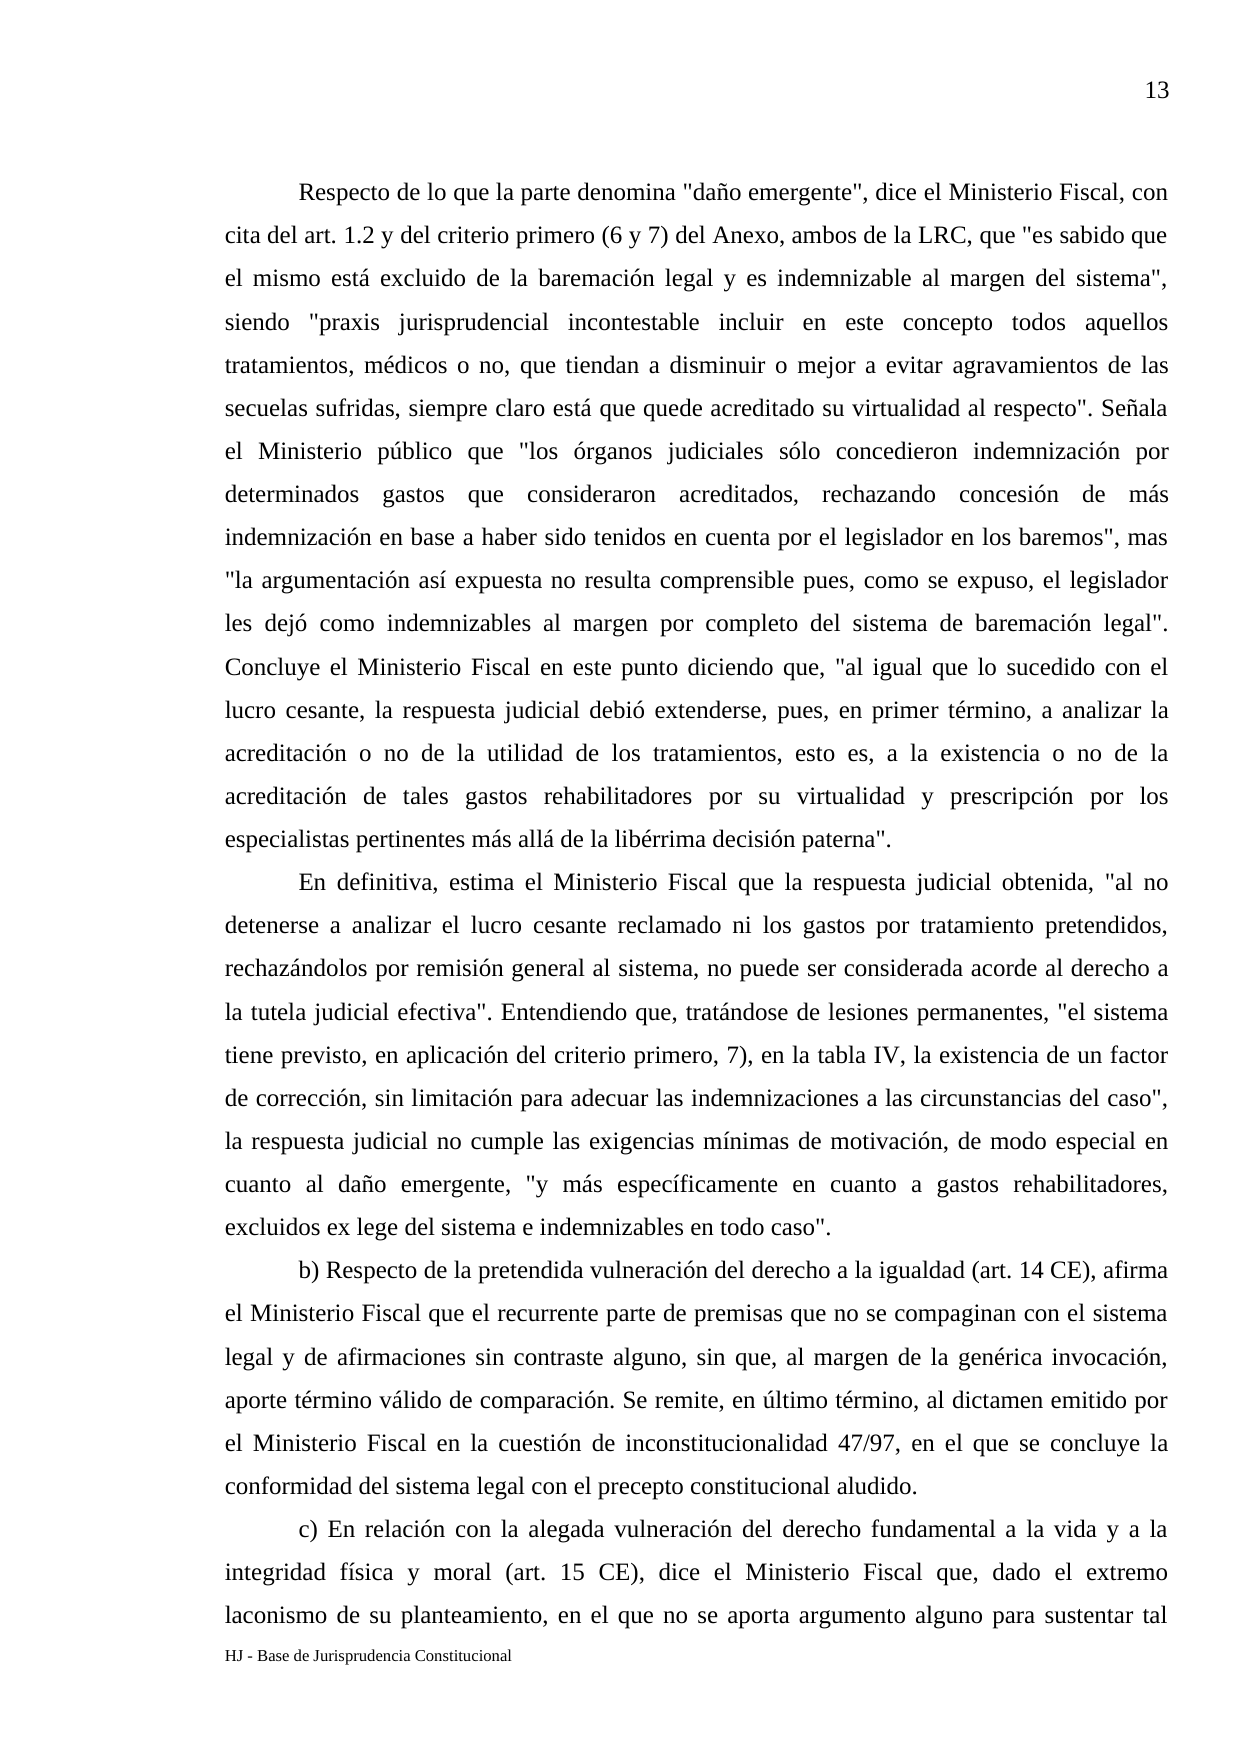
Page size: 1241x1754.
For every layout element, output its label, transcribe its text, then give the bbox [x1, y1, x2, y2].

text Respecto de lo que la parte denomina "daño emergente", dice el Ministerio Fiscal, con cita del art. 1.2 y del criterio primero (6 y 7) del Anexo, ambos de la LRC, que "es sabido que el mismo está excluido de la baremación legal y es indemnizable al margen del sistema", siendo "praxis jurisprudencial incontestable incluir en este concepto todos aquellos tratamientos, médicos o no, que tiendan a disminuir o mejor a evitar agravamientos de las secuelas sufridas, siempre claro está que quede acreditado su virtualidad al respecto". Señala el Ministerio público que "los órganos judiciales sólo concedieron indemnización por determinados gastos que consideraron acreditados, rechazando concesión de más indemnización en base a haber sido tenidos en cuenta por el legislador en los baremos", mas "la argumentación así expuesta no resulta comprensible pues, como se expuso, el legislador les dejó como indemnizables al margen por completo del sistema de baremación legal". Concluye el Ministerio Fiscal en este punto diciendo que, "al igual que lo sucedido con el lucro cesante, la respuesta judicial debió extenderse, pues, en primer término, a analizar la acreditación o no de la utilidad de los tratamientos, esto es, a la existencia o no de la acreditación de tales gastos rehabilitadores por su virtualidad y prescripción por los especialistas pertinentes más allá de la libérrima decisión paterna". [224, 177, 1169, 853]
text b) Respecto de la pretendida vulneración del derecho a la igualdad (art. 14 CE), afirma el Ministerio Fiscal que el recurrente parte de premisas que no se compaginan con el sistema legal y de afirmaciones sin contraste alguno, sin que, al margen de la genérica invocación, aporte término válido de comparación. Se remite, en último término, al dictamen emitido por el Ministerio Fiscal en la cuestión de inconstitucionalidad 47/97, en el que se concluye la conformidad del sistema legal con el precepto constitucional aludido. [224, 1255, 1169, 1500]
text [224, 1514, 1169, 1629]
text En definitiva, estima el Ministerio Fiscal que la respuesta judicial obtenida, "al no detenerse a analizar el lucro cesante reclamado ni los gastos por tratamiento pretendidos, rechazándolos por remisión general al sistema, no puede ser considerada acorde al derecho a la tutela judicial efectiva". Entendiendo que, tratándose de lesiones permanentes, "el sistema tiene previsto, en aplicación del criterio primero, 7), en la tabla IV, la existencia de un factor de corrección, sin limitación para adecuar las indemnizaciones a las circunstancias del caso", la respuesta judicial no cumple las exigencias mínimas de motivación, de modo especial en cuanto al daño emergente, "y más específicamente en cuanto a gastos rehabilitadores, excluidos ex lege del sistema e indemnizables en todo caso". [224, 867, 1169, 1241]
